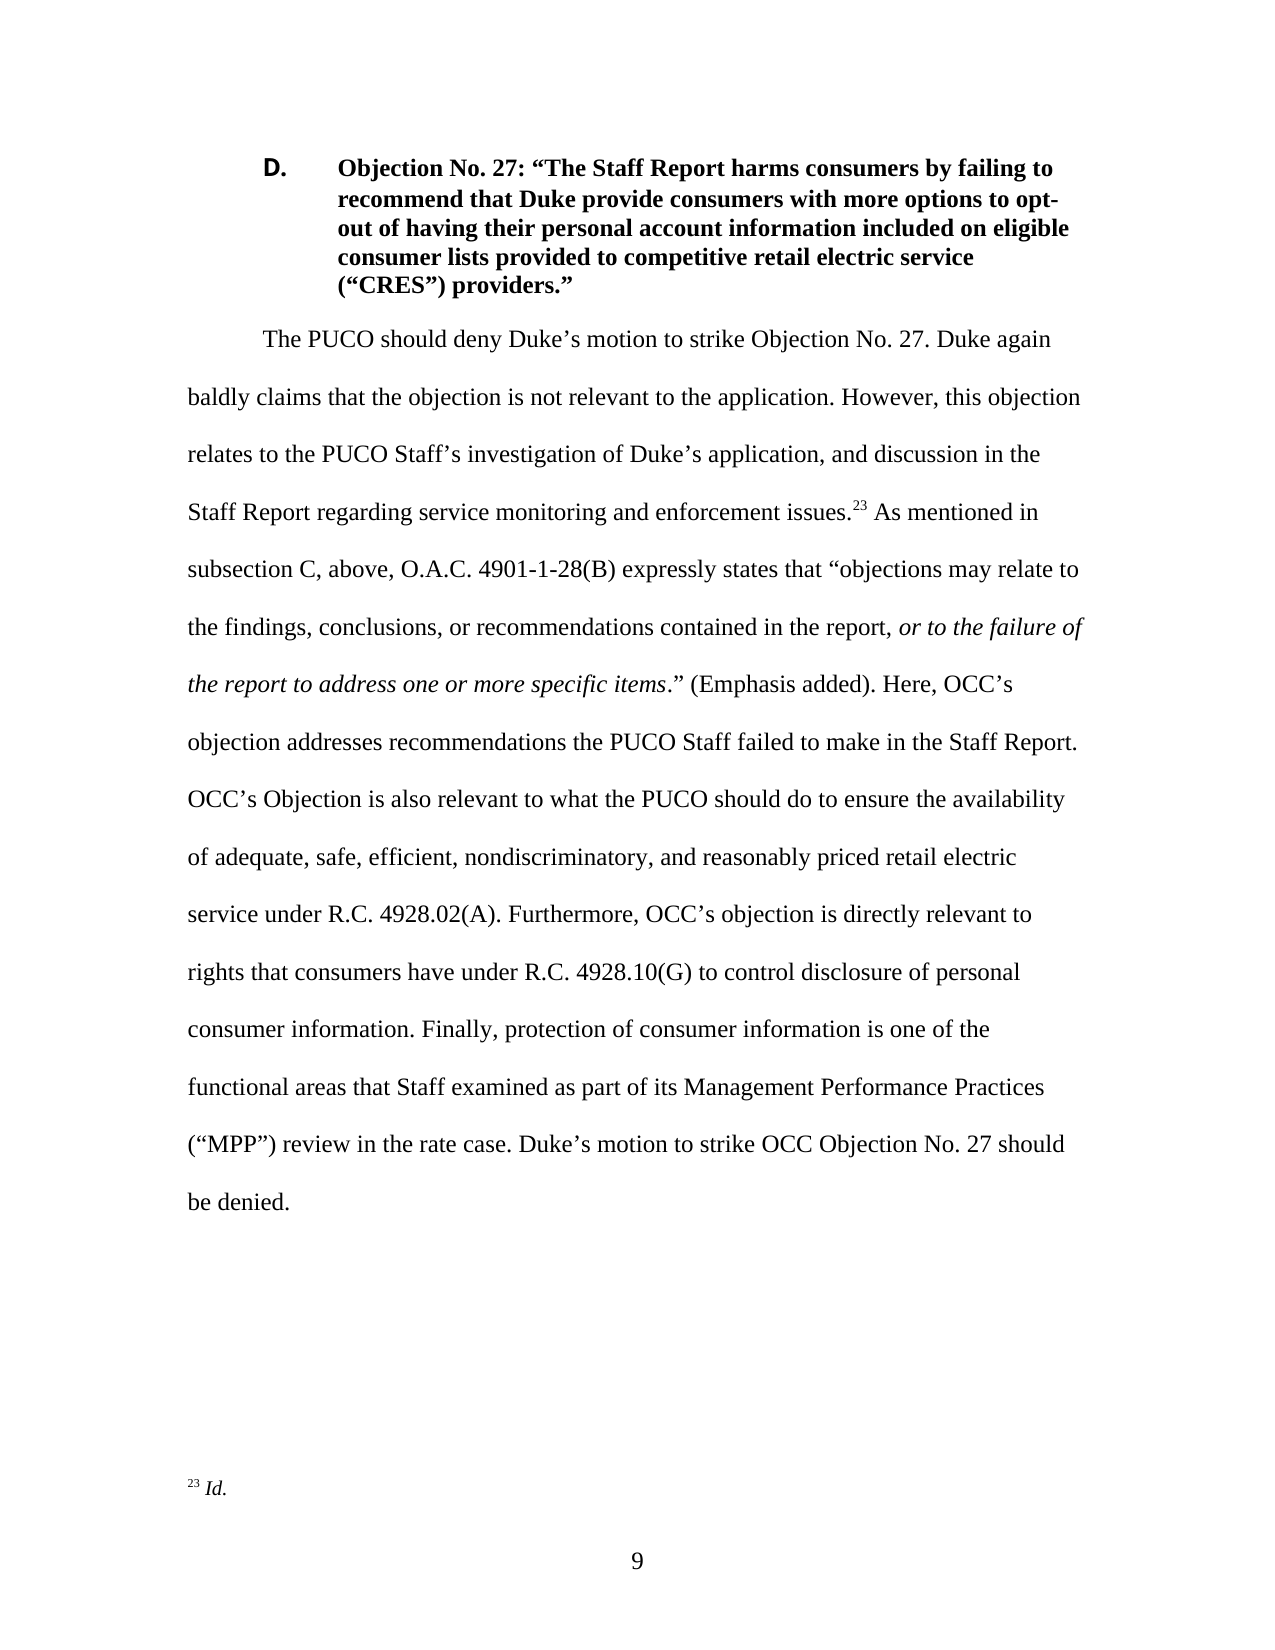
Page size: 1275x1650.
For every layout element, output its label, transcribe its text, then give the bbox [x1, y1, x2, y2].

text The PUCO should deny Duke’s motion to strike Objection No. 27. Duke again baldly claims that the objection is not relevant to the application. However, this objection relates to the PUCO Staff’s investigation of Duke’s application, and discussion in the Staff Report regarding service monitoring and enforcement issues. As mentioned in subsection C, above, O.A.C. 4901-1-28(B) expressly states that “objections may relate to the findings, conclusions, or recommendations contained in the report, or to the failure of the report to address one or more specific items.” (Emphasis added). Here, OCC’s objection addresses recommendations the PUCO Staff failed to make in the Staff Report. OCC’s Objection is also relevant to what the PUCO should do to ensure the availability of adequate, safe, efficient, nondiscriminatory, and reasonably priced retail electric service under R.C. 4928.02(A). Furthermore, OCC’s objection is directly relevant to rights that consumers have under R.C. 4928.10(G) to control disclosure of personal consumer information. Finally, protection of consumer information is one of the functional areas that Staff examined as part of its Management Performance Practices (“MPP”) review in the rate case. Duke’s motion to strike OCC Objection No. 27 should be denied. [187, 324, 1087, 1215]
subtitle Objection No. 27: “The Staff Report harms consumers by failing to recommend that Duke provide consumers with more options to opt-out of having their personal account information included on eligible consumer lists provided to competitive retail electric service (“CRES”) providers.” [262, 150, 1087, 299]
